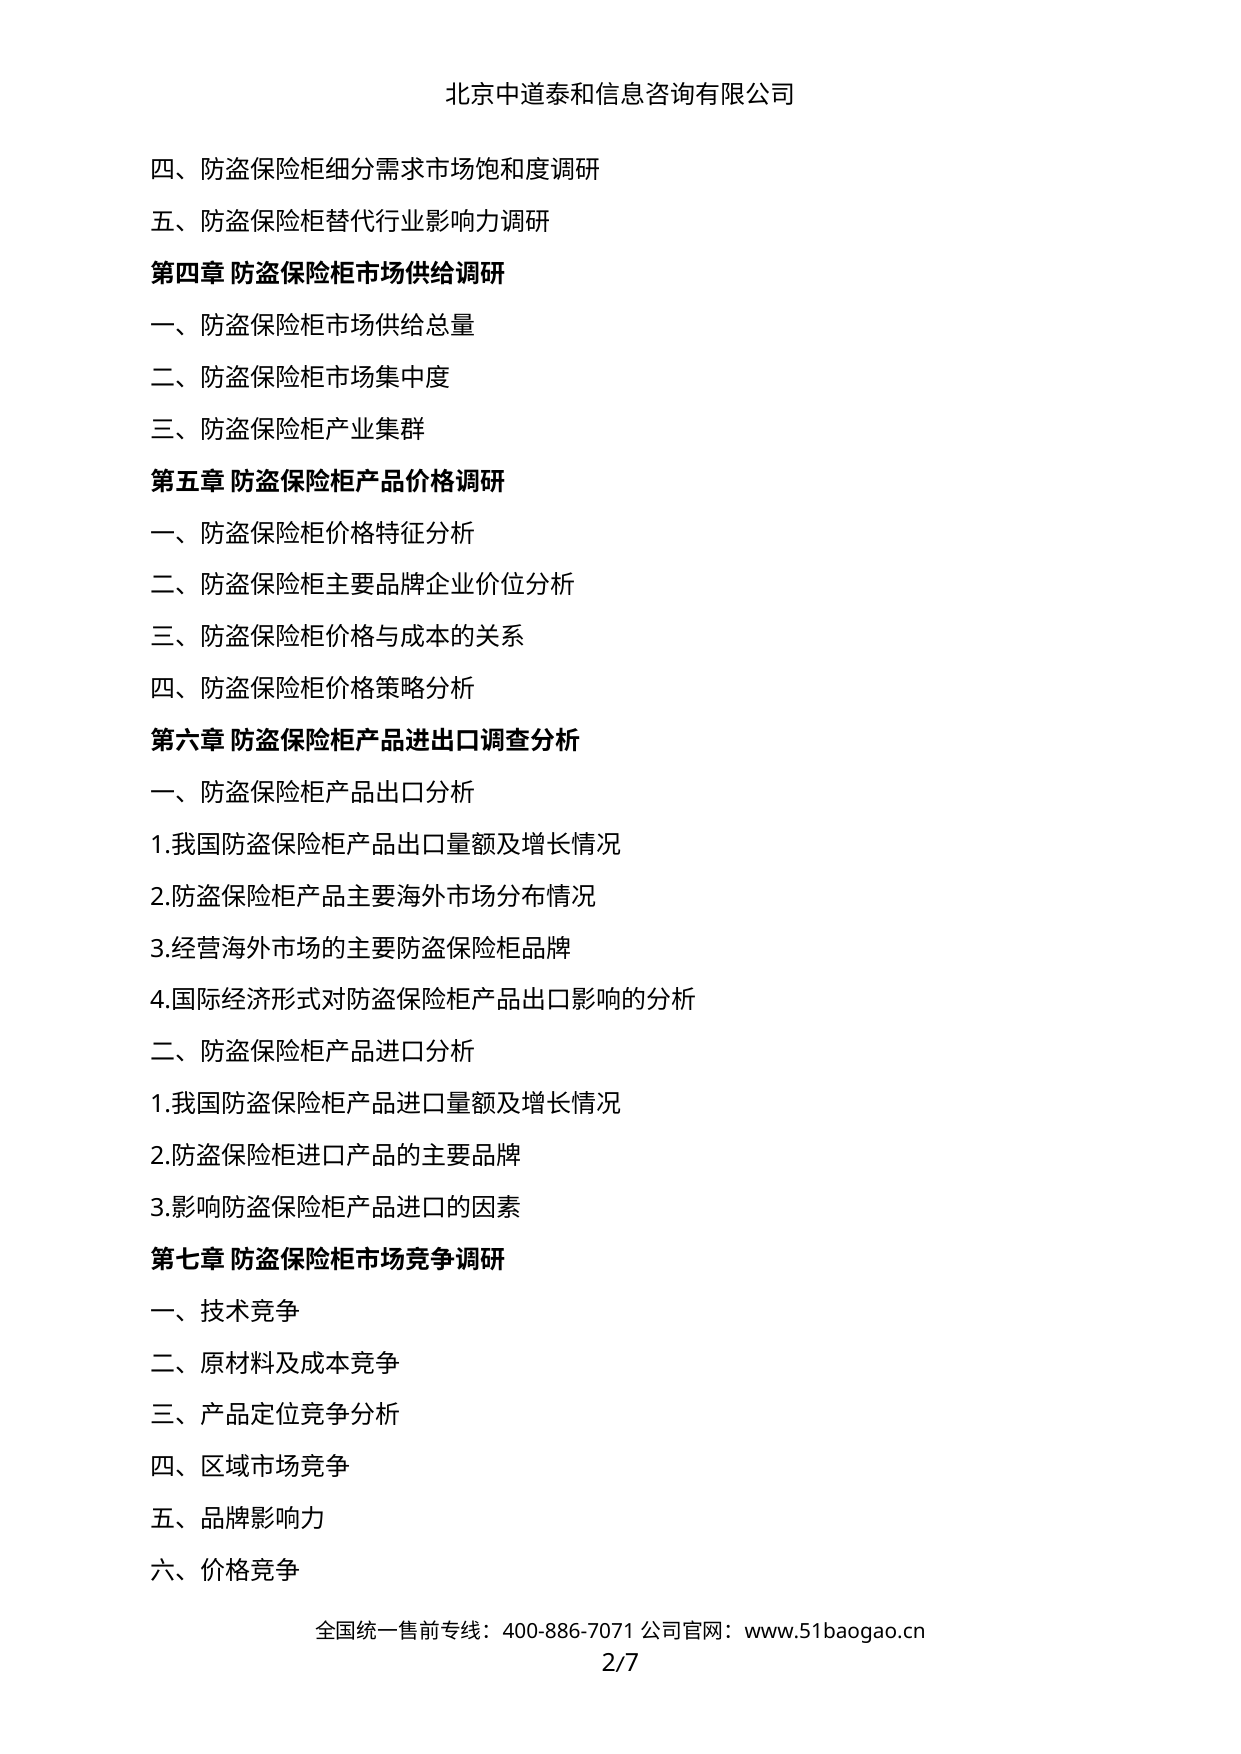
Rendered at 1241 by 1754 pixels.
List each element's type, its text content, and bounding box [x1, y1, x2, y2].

text 第七章 防盗保险柜市场竞争调研 [150, 1239, 1090, 1276]
text 一、技术竞争 [150, 1291, 1090, 1327]
text 二、防盗保险柜主要品牌企业价位分析 [150, 565, 1090, 601]
text 一、防盗保险柜市场供给总量 [150, 306, 1090, 342]
text 四、区域市场竞争 [150, 1447, 1090, 1483]
text 二、防盗保险柜市场集中度 [150, 357, 1090, 394]
text 二、原材料及成本竞争 [150, 1343, 1090, 1379]
text 四、防盗保险柜价格策略分析 [150, 669, 1090, 705]
text 第五章 防盗保险柜产品价格调研 [150, 461, 1090, 497]
text 二、防盗保险柜产品进口分析 [150, 1032, 1090, 1068]
text 2.防盗保险柜产品主要海外市场分布情况 [150, 876, 1090, 912]
text 4.国际经济形式对防盗保险柜产品出口影响的分析 [150, 980, 1090, 1016]
text 三、产品定位竞争分析 [150, 1395, 1090, 1431]
text 一、防盗保险柜产品出口分析 [150, 772, 1090, 809]
text 三、防盗保险柜价格与成本的关系 [150, 617, 1090, 653]
text 四、防盗保险柜细分需求市场饱和度调研 [150, 150, 1090, 186]
text 三、防盗保险柜产业集群 [150, 409, 1090, 446]
text 第四章 防盗保险柜市场供给调研 [150, 254, 1090, 290]
text 1.我国防盗保险柜产品出口量额及增长情况 [150, 824, 1090, 861]
text 五、防盗保险柜替代行业影响力调研 [150, 202, 1090, 238]
text 六、价格竞争 [150, 1551, 1090, 1587]
text 1.我国防盗保险柜产品进口量额及增长情况 [150, 1084, 1090, 1120]
text 五、品牌影响力 [150, 1499, 1090, 1535]
text 3.经营海外市场的主要防盗保险柜品牌 [150, 928, 1090, 964]
text 一、防盗保险柜价格特征分析 [150, 513, 1090, 549]
text 2.防盗保险柜进口产品的主要品牌 [150, 1136, 1090, 1172]
text 3.影响防盗保险柜产品进口的因素 [150, 1187, 1090, 1224]
text 第六章 防盗保险柜产品进出口调查分析 [150, 721, 1090, 757]
